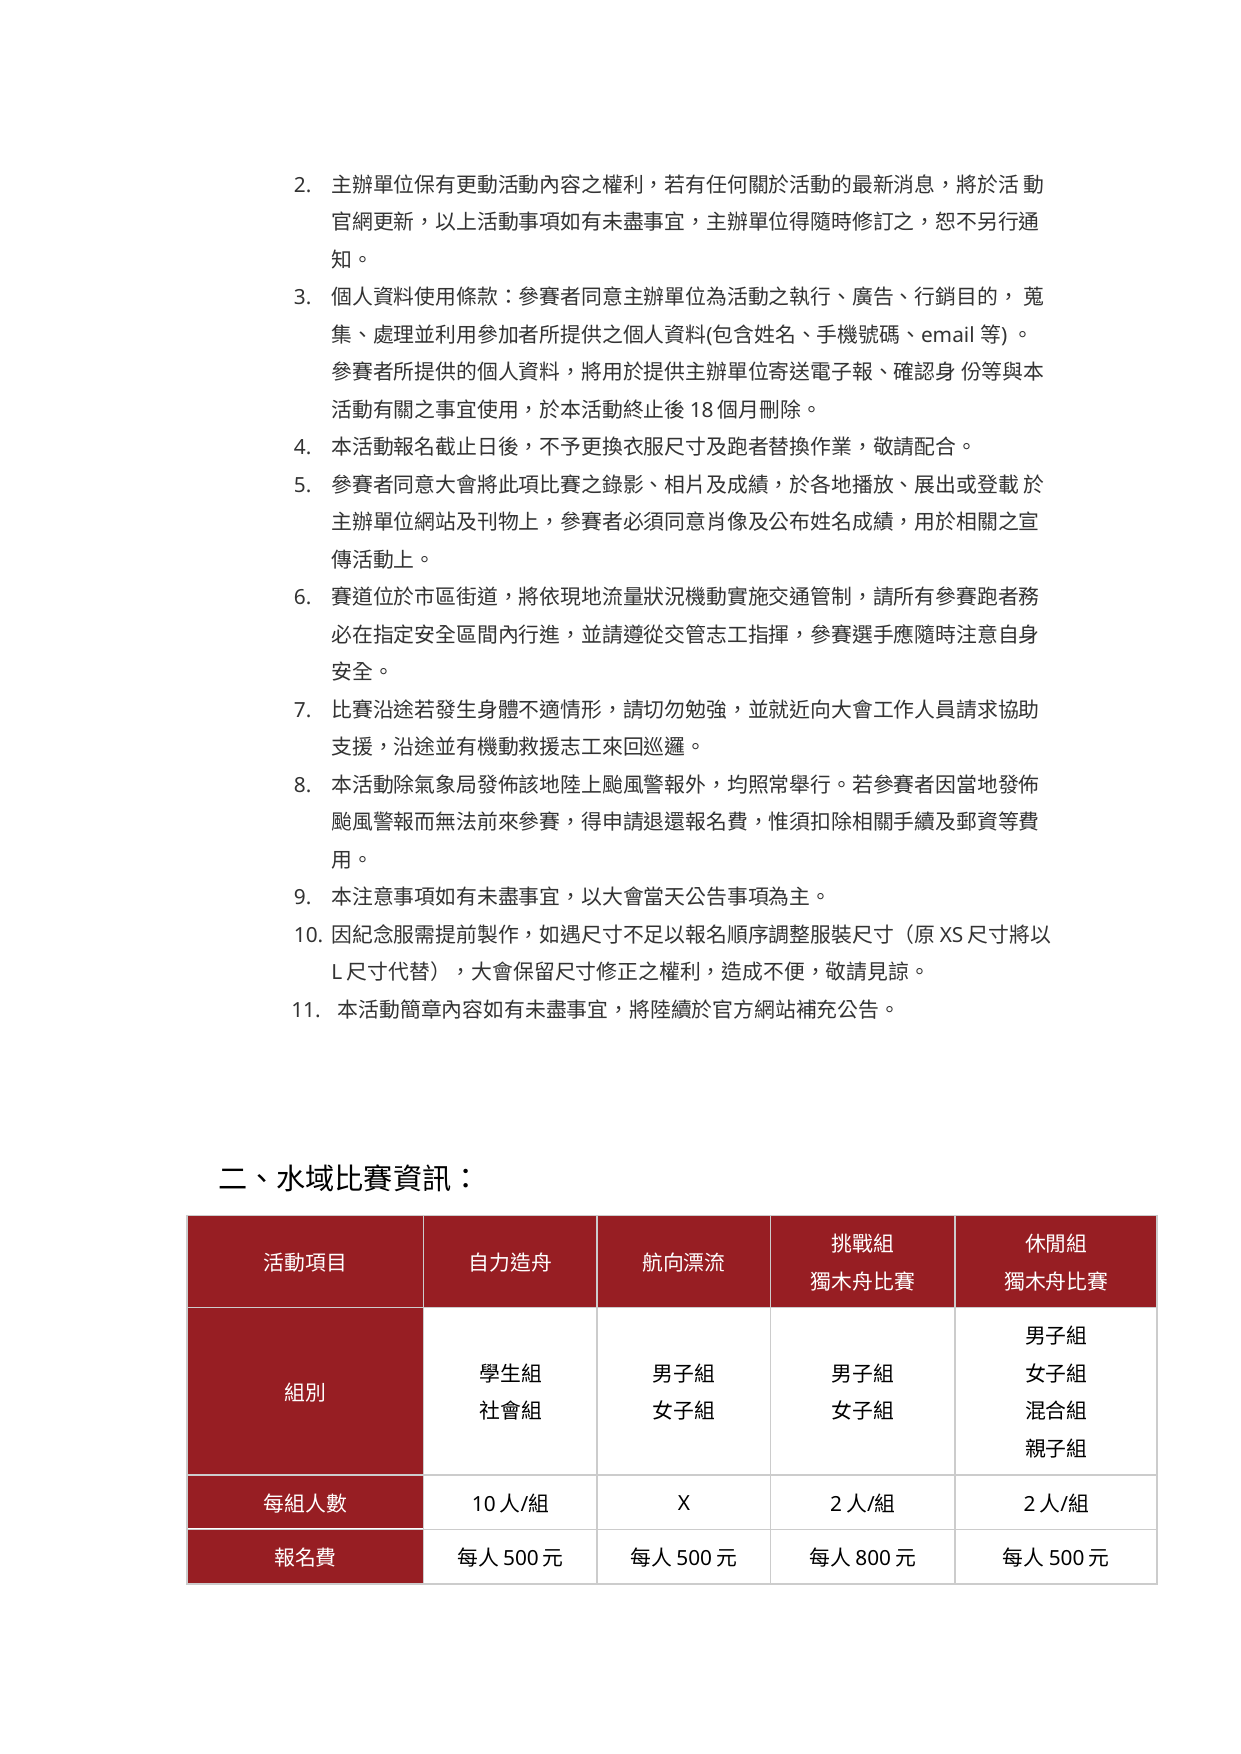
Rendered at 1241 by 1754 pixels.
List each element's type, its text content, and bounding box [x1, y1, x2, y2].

table_cell 每人800元 [771, 1530, 954, 1583]
table_cell 男子組 女子組 [771, 1308, 954, 1474]
table_header 挑戰組 獨木舟比賽 [771, 1216, 954, 1307]
text 二、水域比賽資訊： [187, 1139, 1053, 1214]
list 本活動簡章內容如有未盡事宜，將陸續於官方網站補充公告。 [291, 989, 1053, 1027]
list 參賽者同意大會將此項比賽之錄影、相片及成績，於各地播放、展出或登載 於主辦單位網站及刊物上，參賽者必須同意肖像及公布姓名成績，用於相關之宣傳活動上。 [294, 464, 1053, 577]
table_cell 學生組 社會組 [424, 1308, 596, 1474]
table_cell 每人500元 [598, 1530, 770, 1583]
table_cell 男子組 女子組 混合組 親子組 [956, 1308, 1156, 1474]
list 本活動除氣象局發佈該地陸上颱風警報外，均照常舉行。若參賽者因當地發佈颱風警報而無法前來參賽，得申請退還報名費，惟須扣除相關手續及郵資等費用。 [294, 764, 1053, 877]
table_header 活動項目 [188, 1216, 423, 1307]
list 本注意事項如有未盡事宜，以大會當天公告事項為主。 [294, 877, 1053, 914]
list 主辦單位保有更動活動內容之權利，若有任何關於活動的最新消息，將於活 動官網更新，以上活動事項如有未盡事宜，主辦單位得隨時修訂之，恕不另行通知。 [294, 164, 1053, 277]
table_cell 每人500元 [424, 1530, 596, 1583]
table_cell 每人500元 [956, 1530, 1156, 1583]
table_header 休閒組 獨木舟比賽 [956, 1216, 1156, 1307]
table_cell 報名費 [188, 1530, 423, 1583]
table_header 航向漂流 [598, 1216, 770, 1307]
list 個人資料使用條款：參賽者同意主辦單位為活動之執行、廣告、行銷目的， 蒐集、處理並利用參加者所提供之個人資料(包含姓名、手機號碼、email 等) 。參賽者所提供的個人資料，將用於提供主辦單位寄送電子報、確認身 份等與本活動有關之事宜使用，於本活動終止後18個月刪除。 [294, 277, 1053, 427]
list 本活動報名截止日後，不予更換衣服尺寸及跑者替換作業，敬請配合。 [294, 427, 1053, 464]
table_cell 每組人數 [188, 1476, 423, 1528]
table_cell 組別 [188, 1308, 423, 1474]
table_cell 10人/組 [424, 1476, 596, 1528]
list 比賽沿途若發生身體不適情形，請切勿勉強，並就近向大會工作人員請求協助支援，沿途並有機動救援志工來回巡邏。 [294, 689, 1053, 764]
table_cell 2人/組 [956, 1476, 1156, 1528]
table_cell 2人/組 [771, 1476, 954, 1528]
list 因紀念服需提前製作，如遇尺寸不足以報名順序調整服裝尺寸（原XS尺寸將以L尺寸代替），大會保留尺寸修正之權利，造成不便，敬請見諒。 [294, 914, 1053, 989]
table_cell 男子組 女子組 [598, 1308, 770, 1474]
table_header 自力造舟 [424, 1216, 596, 1307]
list 賽道位於市區街道，將依現地流量狀況機動實施交通管制，請所有參賽跑者務必在指定安全區間內行進，並請遵從交管志工指揮，參賽選手應隨時注意自身安全。 [294, 577, 1053, 689]
table_cell X [598, 1476, 770, 1528]
